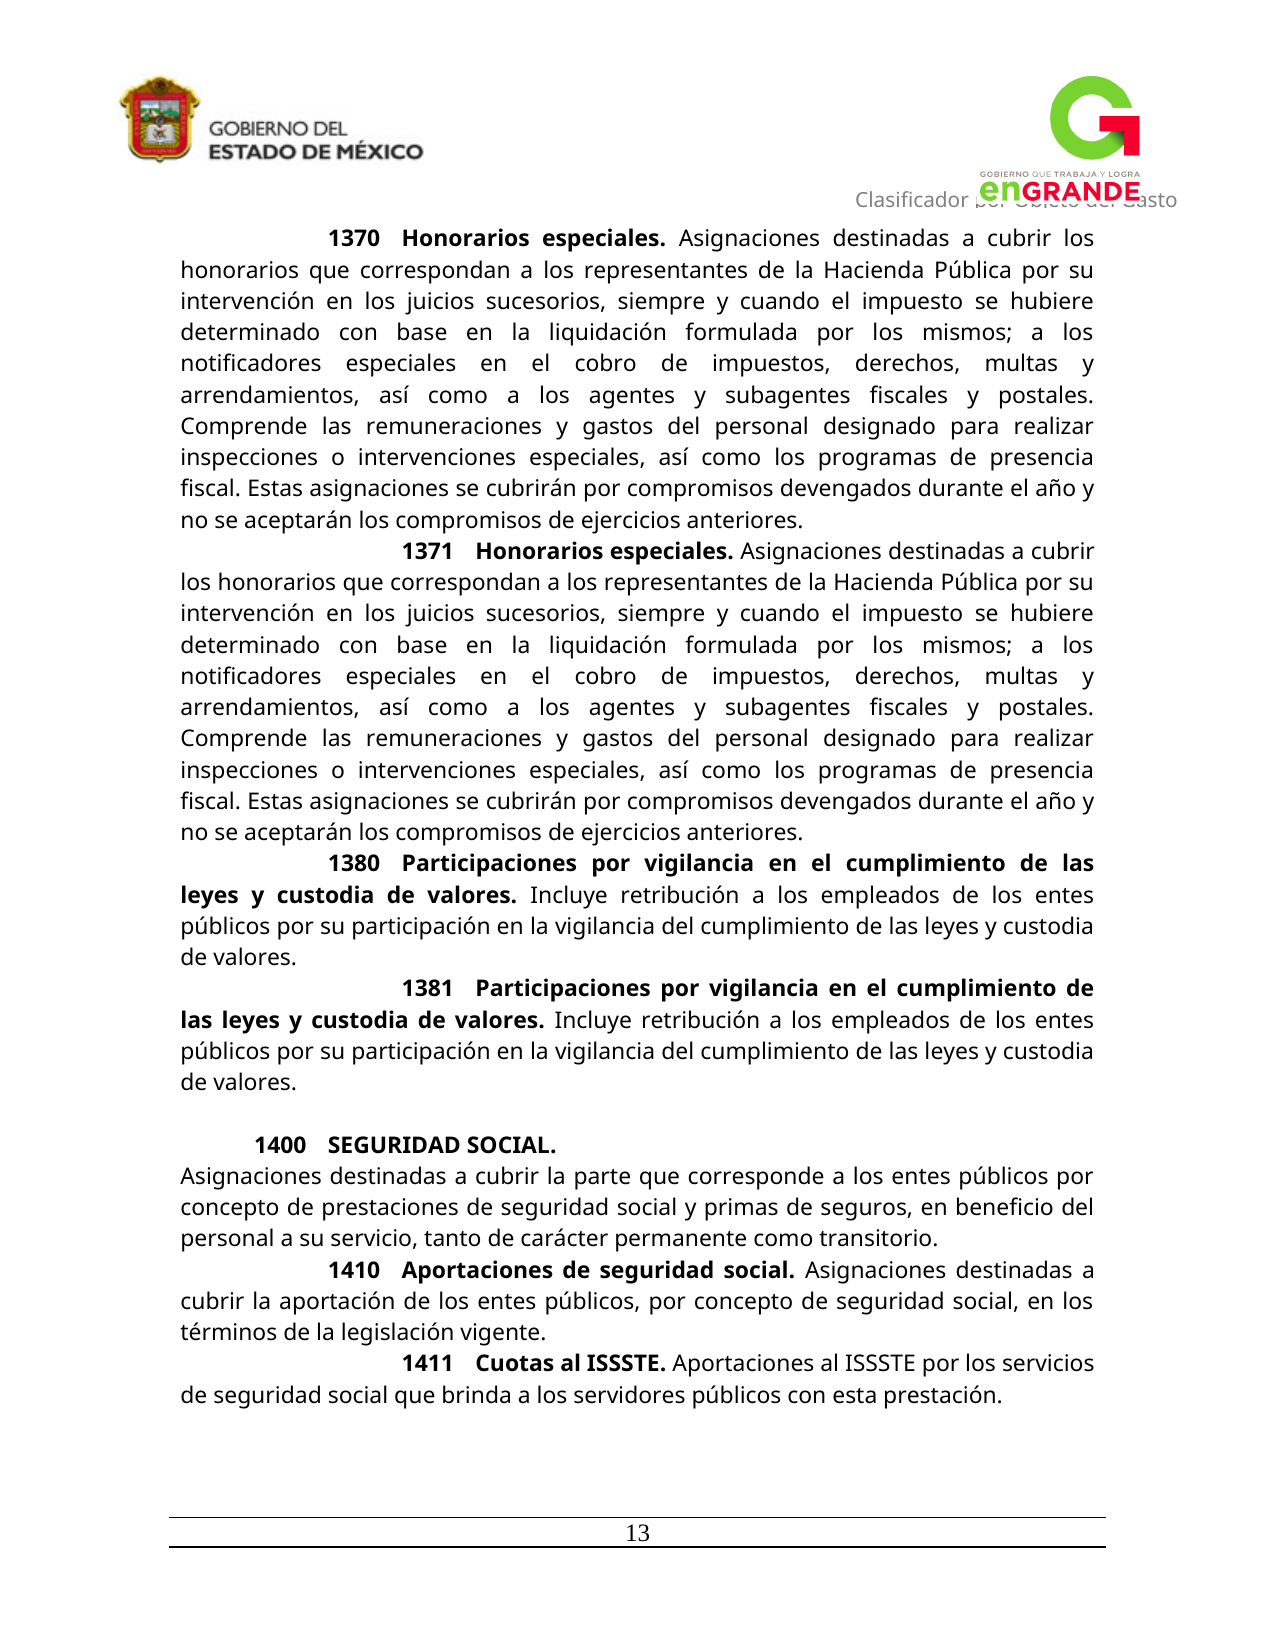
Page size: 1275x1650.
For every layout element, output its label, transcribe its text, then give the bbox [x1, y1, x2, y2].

text 1381 Participaciones por vigilancia en el cumplimiento de las leyes y custodia de valores. Incluye retribución a los empleados de los entes públicos por su participación en la vigilancia del cumplimiento de las leyes y custodia de valores. [180, 972, 1095, 1097]
text 1410 Aportaciones de seguridad social. Asignaciones destinadas a cubrir la aportación de los entes públicos, por concepto de seguridad social, en los términos de la legislación vigente. [180, 1254, 1095, 1347]
text 1380 Participaciones por vigilancia en el cumplimiento de las leyes y custodia de valores. Incluye retribución a los empleados de los entes públicos por su participación en la vigilancia del cumplimiento de las leyes y custodia de valores. [180, 847, 1095, 972]
text Asignaciones destinadas a cubrir la parte que corresponde a los entes públicos por concepto de prestaciones de seguridad social y primas de seguros, en beneficio del personal a su servicio, tanto de carácter permanente como transitorio. [180, 1160, 1095, 1254]
text 1370 Honorarios especiales. Asignaciones destinadas a cubrir los honorarios que correspondan a los representantes de la Hacienda Pública por su intervención en los juicios sucesorios, siempre y cuando el impuesto se hubiere determinado con base en la liquidación formulada por los mismos; a los notificadores especiales en el cobro de impuestos, derechos, multas y arrendamientos, así como a los agentes y subagentes fiscales y postales. Comprende las remuneraciones y gastos del personal designado para realizar inspecciones o intervenciones especiales, así como los programas de presencia fiscal. Estas asignaciones se cubrirán por compromisos devengados durante el año y no se aceptarán los compromisos de ejercicios anteriores. [180, 222, 1095, 535]
text 1411 Cuotas al ISSSTE. Aportaciones al ISSSTE por los servicios de seguridad social que brinda a los servidores públicos con esta prestación. [180, 1347, 1095, 1410]
text 1400 SEGURIDAD SOCIAL. [180, 1129, 1095, 1160]
picture [976, 73, 1142, 204]
text 1371 Honorarios especiales. Asignaciones destinadas a cubrir los honorarios que correspondan a los representantes de la Hacienda Pública por su intervención en los juicios sucesorios, siempre y cuando el impuesto se hubiere determinado con base en la liquidación formulada por los mismos; a los notificadores especiales en el cobro de impuestos, derechos, multas y arrendamientos, así como a los agentes y subagentes fiscales y postales. Comprende las remuneraciones y gastos del personal designado para realizar inspecciones o intervenciones especiales, así como los programas de presencia fiscal. Estas asignaciones se cubrirán por compromisos devengados durante el año y no se aceptarán los compromisos de ejercicios anteriores. [180, 535, 1095, 847]
picture [116, 73, 425, 165]
